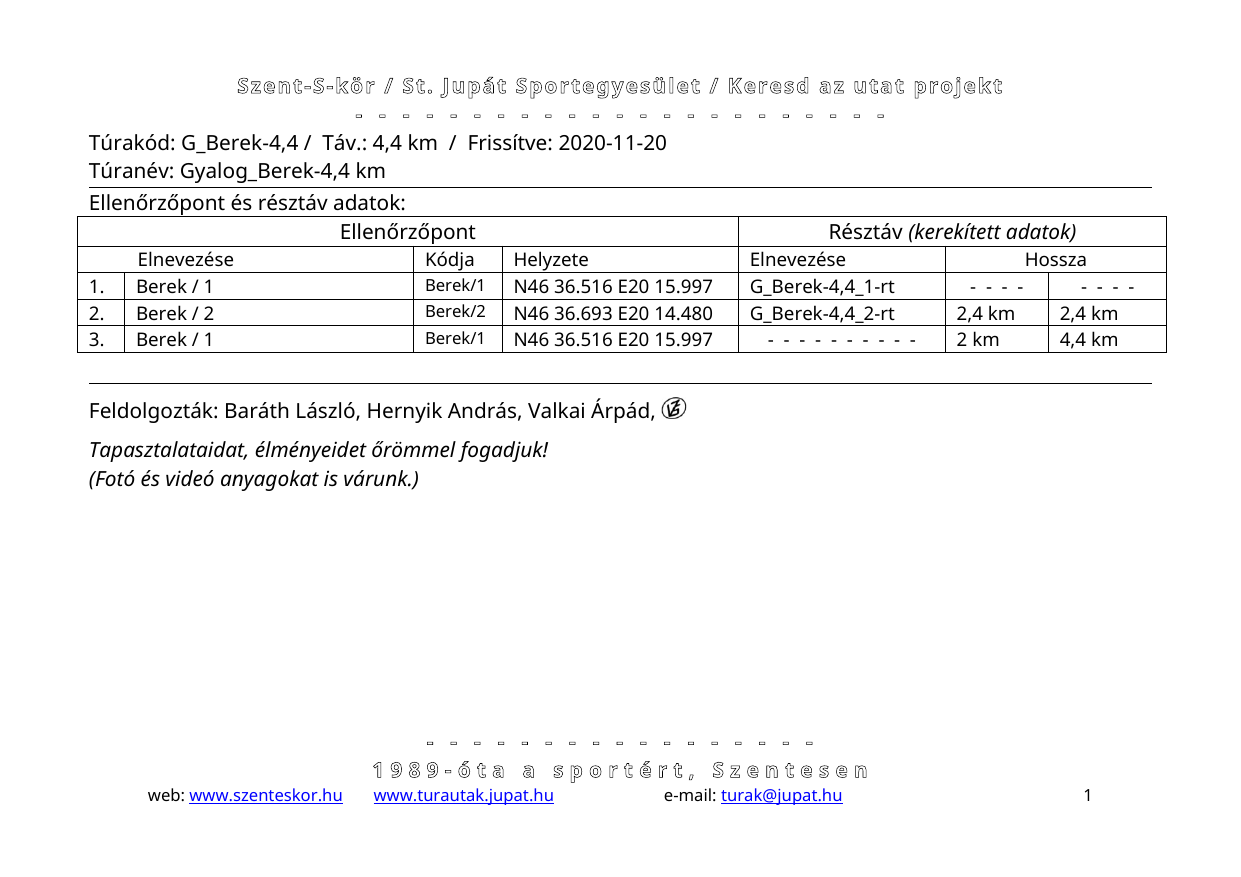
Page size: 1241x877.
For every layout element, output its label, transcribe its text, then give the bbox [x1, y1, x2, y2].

table_cell Berek/2 [414, 300, 502, 325]
text Feldolgozták: Baráth László, Hernyik András, Valkai Árpád, [89, 396, 1152, 424]
table_cell Berek / 1 [125, 326, 413, 352]
text Tapasztalataidat, élményeidet őrömmel fogadjuk! (Fotó és videó anyagokat is várunk.) [89, 436, 1152, 492]
table_cell Berek / 1 [125, 273, 413, 299]
picture [661, 397, 687, 419]
table_cell 1. [78, 273, 124, 299]
table_cell 2. [78, 300, 124, 325]
table_cell Berek / 2 [125, 300, 413, 325]
table_cell - - - - [1049, 273, 1166, 299]
table_cell 3. [78, 326, 124, 352]
table_cell Elnevezése [78, 247, 413, 272]
table_cell Elnevezése [739, 247, 945, 272]
table_cell - - - - - - - - - - [739, 326, 945, 352]
table_cell N46 36.516 E20 15.997 [503, 273, 738, 299]
table_cell 2,4 km [1049, 300, 1166, 325]
table_header Résztáv (kerekített adatok) [739, 217, 1166, 246]
table_cell N46 36.516 E20 15.997 [503, 326, 738, 352]
table_cell Berek/1 [414, 326, 502, 352]
table_cell Hossza [946, 247, 1166, 272]
table_cell Kódja [414, 247, 502, 272]
table_cell G_Berek-4,4_2-rt [739, 300, 945, 325]
table_cell 2 km [946, 326, 1048, 352]
table_cell - - - - [946, 273, 1048, 299]
table_cell 2,4 km [946, 300, 1048, 325]
table_cell Berek/1 [414, 273, 502, 299]
table_cell Helyzete [503, 247, 738, 272]
text Túranév: Gyalog_Berek-4,4 km [89, 156, 1152, 187]
text Ellenőrzőpont és résztáv adatok: [89, 188, 1152, 216]
table_cell 4,4 km [1049, 326, 1166, 352]
table_header Ellenőrzőpont [78, 217, 738, 246]
table_cell N46 36.693 E20 14.480 [503, 300, 738, 325]
table_cell G_Berek-4,4_1-rt [739, 273, 945, 299]
text Túrakód: G_Berek-4,4 / Táv.: 4,4 km / Frissítve: 2020-11-20 [89, 128, 1152, 156]
